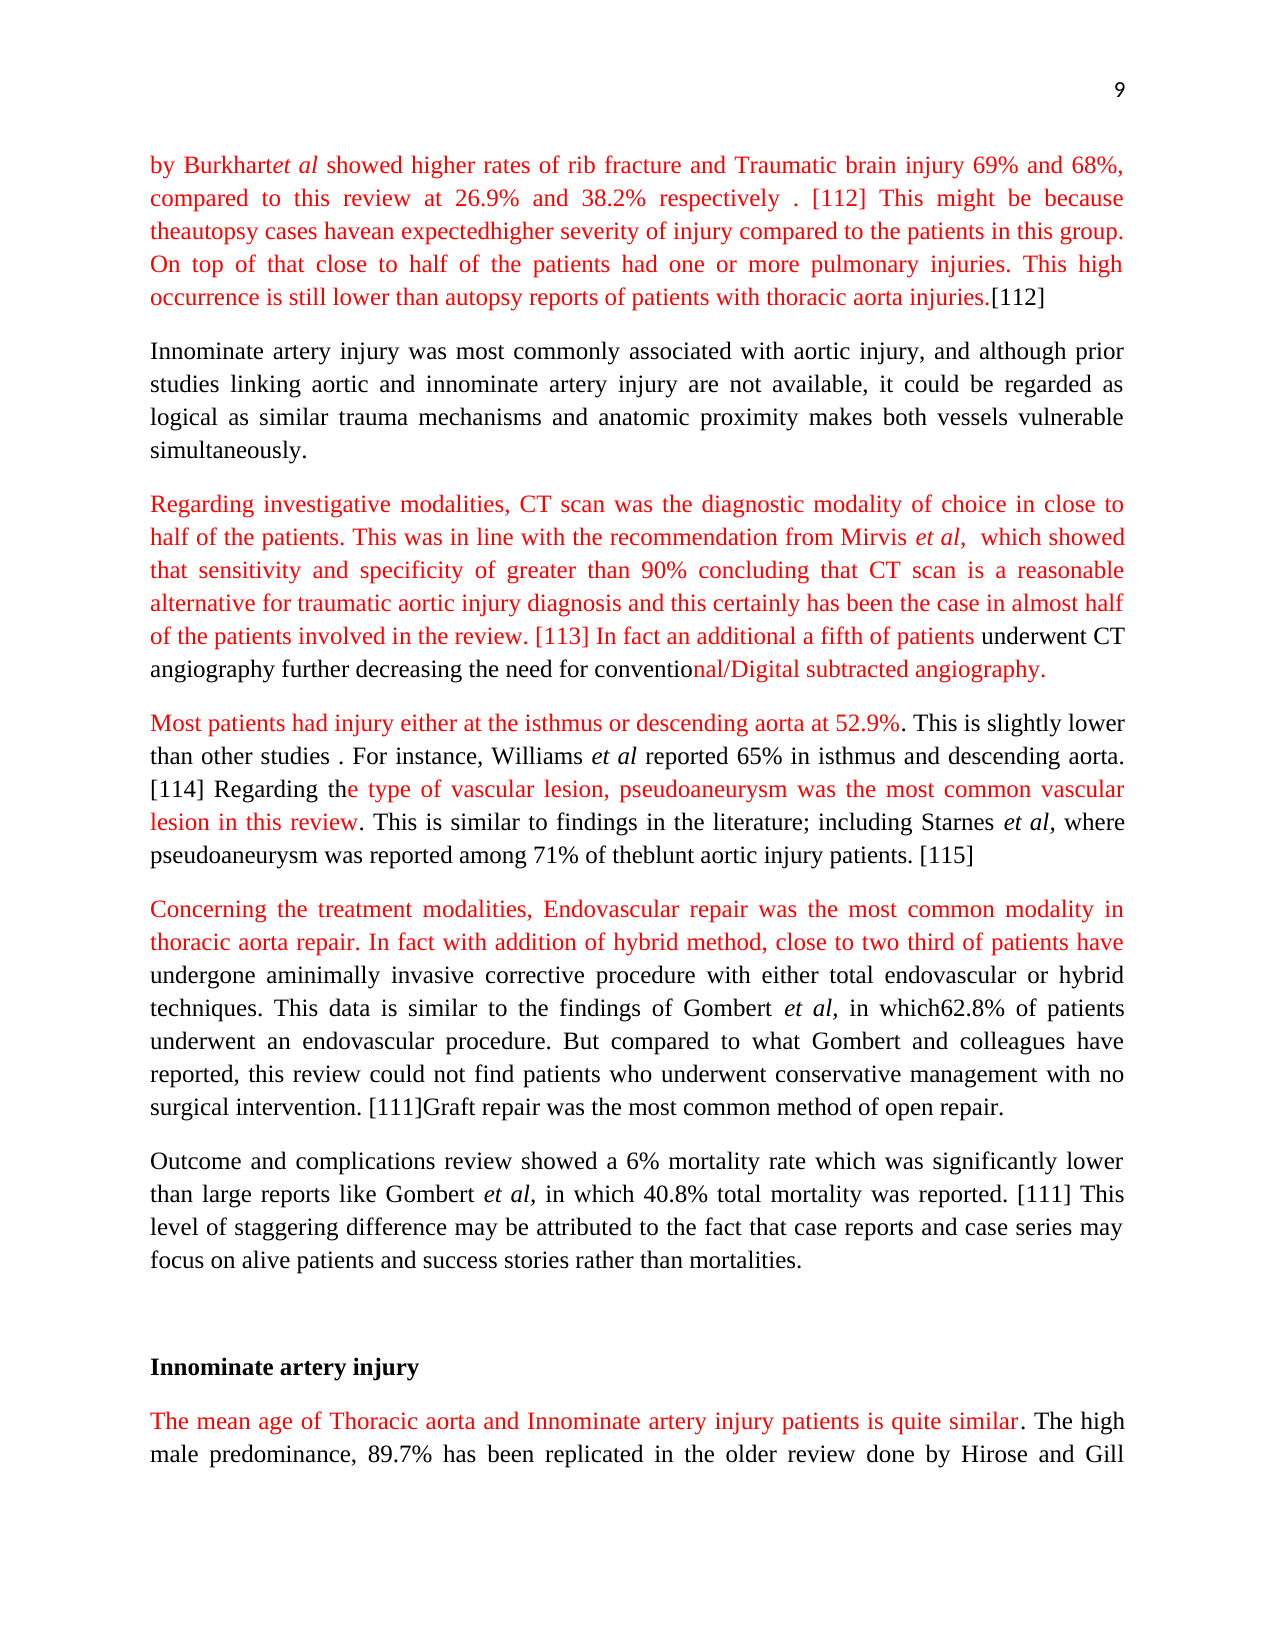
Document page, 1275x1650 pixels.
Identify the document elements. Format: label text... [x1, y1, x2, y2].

text Regarding investigative modalities, CT scan was the diagnostic modality of choice in close to half of the patients. This was in line with the recommendation from Mirvis et al, which showed that sensitivity and specificity of greater than 90% concluding that CT scan is a reasonable alternative for traumatic aortic injury diagnosis and this certainly has been the case in almost half of the patients involved in the review. [113] In fact an additional a fifth of patients underwent CT angiography further decreasing the need for conventional/Digital subtracted angiography. [150, 489, 1125, 683]
text Innominate artery injury was most commonly associated with aortic injury, and although prior studies linking aortic and innominate artery injury are not available, it could be regarded as logical as similar trauma mechanisms and anatomic proximity makes both vessels vulnerable simultaneously. [150, 336, 1125, 464]
text Innominate artery injury [150, 1352, 1125, 1381]
text Outcome and complications review showed a 6% mortality rate which was significantly lower than large reports like Gombert et al, in which 40.8% total mortality was reported. [111] This level of staggering difference may be attributed to the fact that case reports and case series may focus on alive patients and success stories rather than mortalities. [150, 1146, 1125, 1273]
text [150, 1406, 1125, 1468]
text Most patients had injury either at the isthmus or descending aorta at 52.9%. This is slightly lower than other studies . For instance, Williams et al reported 65% in isthmus and descending aorta. [114] Regarding the type of vascular lesion, pseudoaneurysm was the most common vascular lesion in this review. This is similar to findings in the literature; including Starnes et al, where pseudoaneurysm was reported among 71% of theblunt aortic injury patients. [115] [150, 708, 1125, 869]
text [150, 150, 1125, 311]
text Concerning the treatment modalities, Endovascular repair was the most common modality in thoracic aorta repair. In fact with addition of hybrid method, close to two third of patients have undergone aminimally invasive corrective procedure with either total endovascular or hybrid techniques. This data is similar to the findings of Gombert et al, in which62.8% of patients underwent an endovascular procedure. But compared to what Gombert and colleagues have reported, this review could not find patients who underwent conservative management with no surgical intervention. [111]Graft repair was the most common method of open repair. [150, 894, 1125, 1121]
